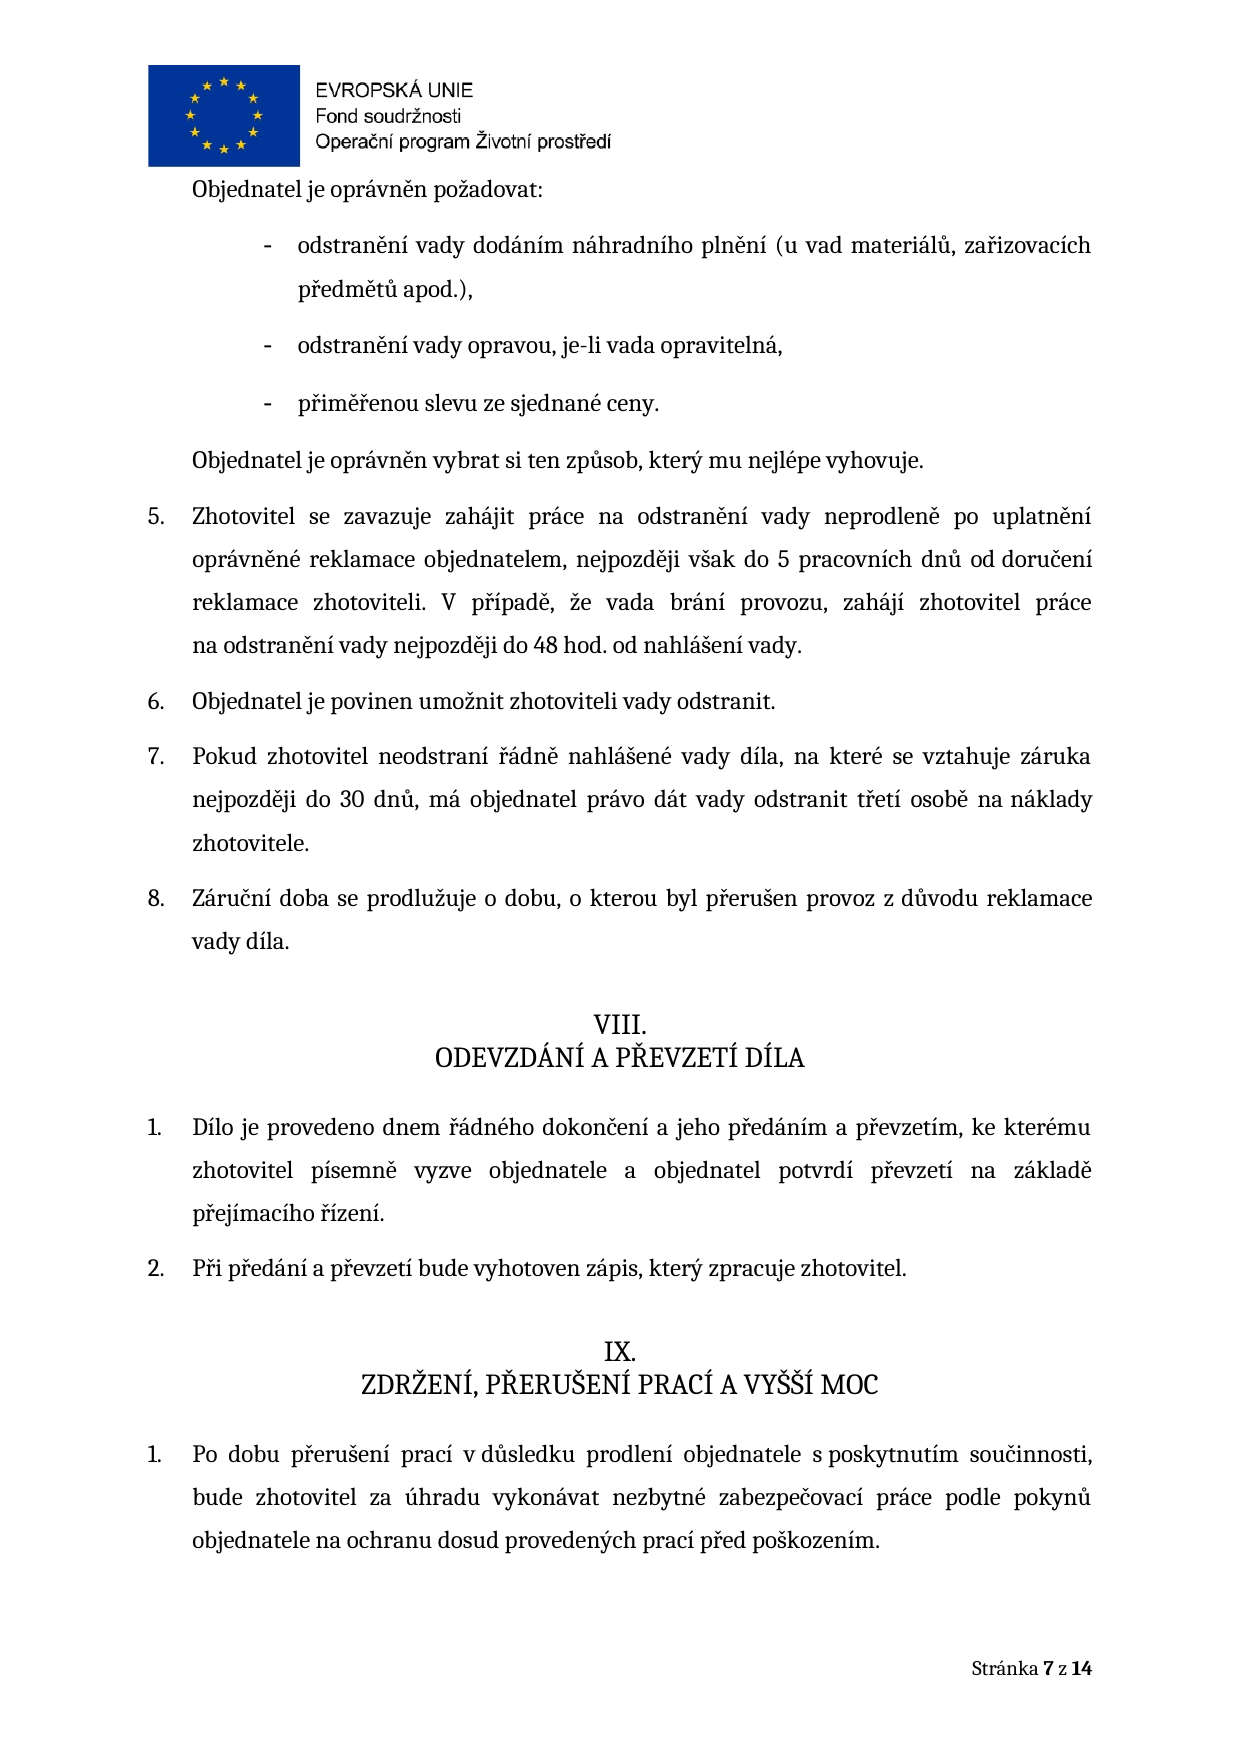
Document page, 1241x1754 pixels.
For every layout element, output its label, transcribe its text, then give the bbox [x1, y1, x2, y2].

text ODEVZDÁNÍ A PŘEVZETÍ DÍLA [147, 1041, 1093, 1075]
list odstranění vady opravou, je-li vada opravitelná, [260, 331, 1093, 361]
text VIII. [147, 1008, 1093, 1041]
text IX. [147, 1335, 1093, 1368]
list přiměřenou slevu ze sjednané ceny. [260, 388, 1093, 418]
text Objednatel je oprávněn požadovat: [192, 175, 1093, 204]
list Objednatel je povinen umožnit zhotoviteli vady odstranit. [148, 687, 1093, 715]
list Záruční doba se prodlužuje o dobu, o kterou byl přerušen provoz z důvodu reklamace vady díla. [148, 884, 1093, 956]
list Při předání a převzetí bude vyhotoven zápis, který zpracuje zhotovitel. [148, 1254, 1093, 1283]
text ZDRŽENÍ, PŘERUŠENÍ PRACÍ A VYŠŠÍ MOC [147, 1368, 1093, 1402]
picture [147, 65, 623, 170]
list Dílo je provedeno dnem řádného dokončení a jeho předáním a převzetím, ke kterému zhotovitel písemně vyzve objednatele a objednatel potvrdí převzetí na základě přejímacího řízení. [148, 1112, 1093, 1227]
list odstranění vady dodáním náhradního plnění (u vad materiálů, zařizovacích předmětů apod.), [260, 231, 1093, 304]
list Zhotovitel se zavazuje zahájit práce na odstranění vady neprodleně po uplatnění oprávněné reklamace objednatelem, nejpozději však do 5 pracovních dnů od doručení reklamace zhotoviteli. V případě, že vada brání provozu, zahájí zhotovitel práce na odstranění vady nejpozději do 48 hod. od nahlášení vady. [148, 502, 1093, 660]
list Po dobu přerušení prací v důsledku prodlení objednatele s poskytnutím součinnosti, bude zhotovitel za úhradu vykonávat nezbytné zabezpečovací práce podle pokynů objednatele na ochranu dosud provedených prací před poškozením. [148, 1439, 1093, 1554]
list Pokud zhotovitel neodstraní řádně nahlášené vady díla, na které se vztahuje záruka nejpozději do 30 dnů, má objednatel právo dát vady odstranit třetí osobě na náklady zhotovitele. [148, 742, 1093, 857]
text Objednatel je oprávněn vybrat si ten způsob, který mu nejlépe vyhovuje. [192, 446, 1093, 475]
